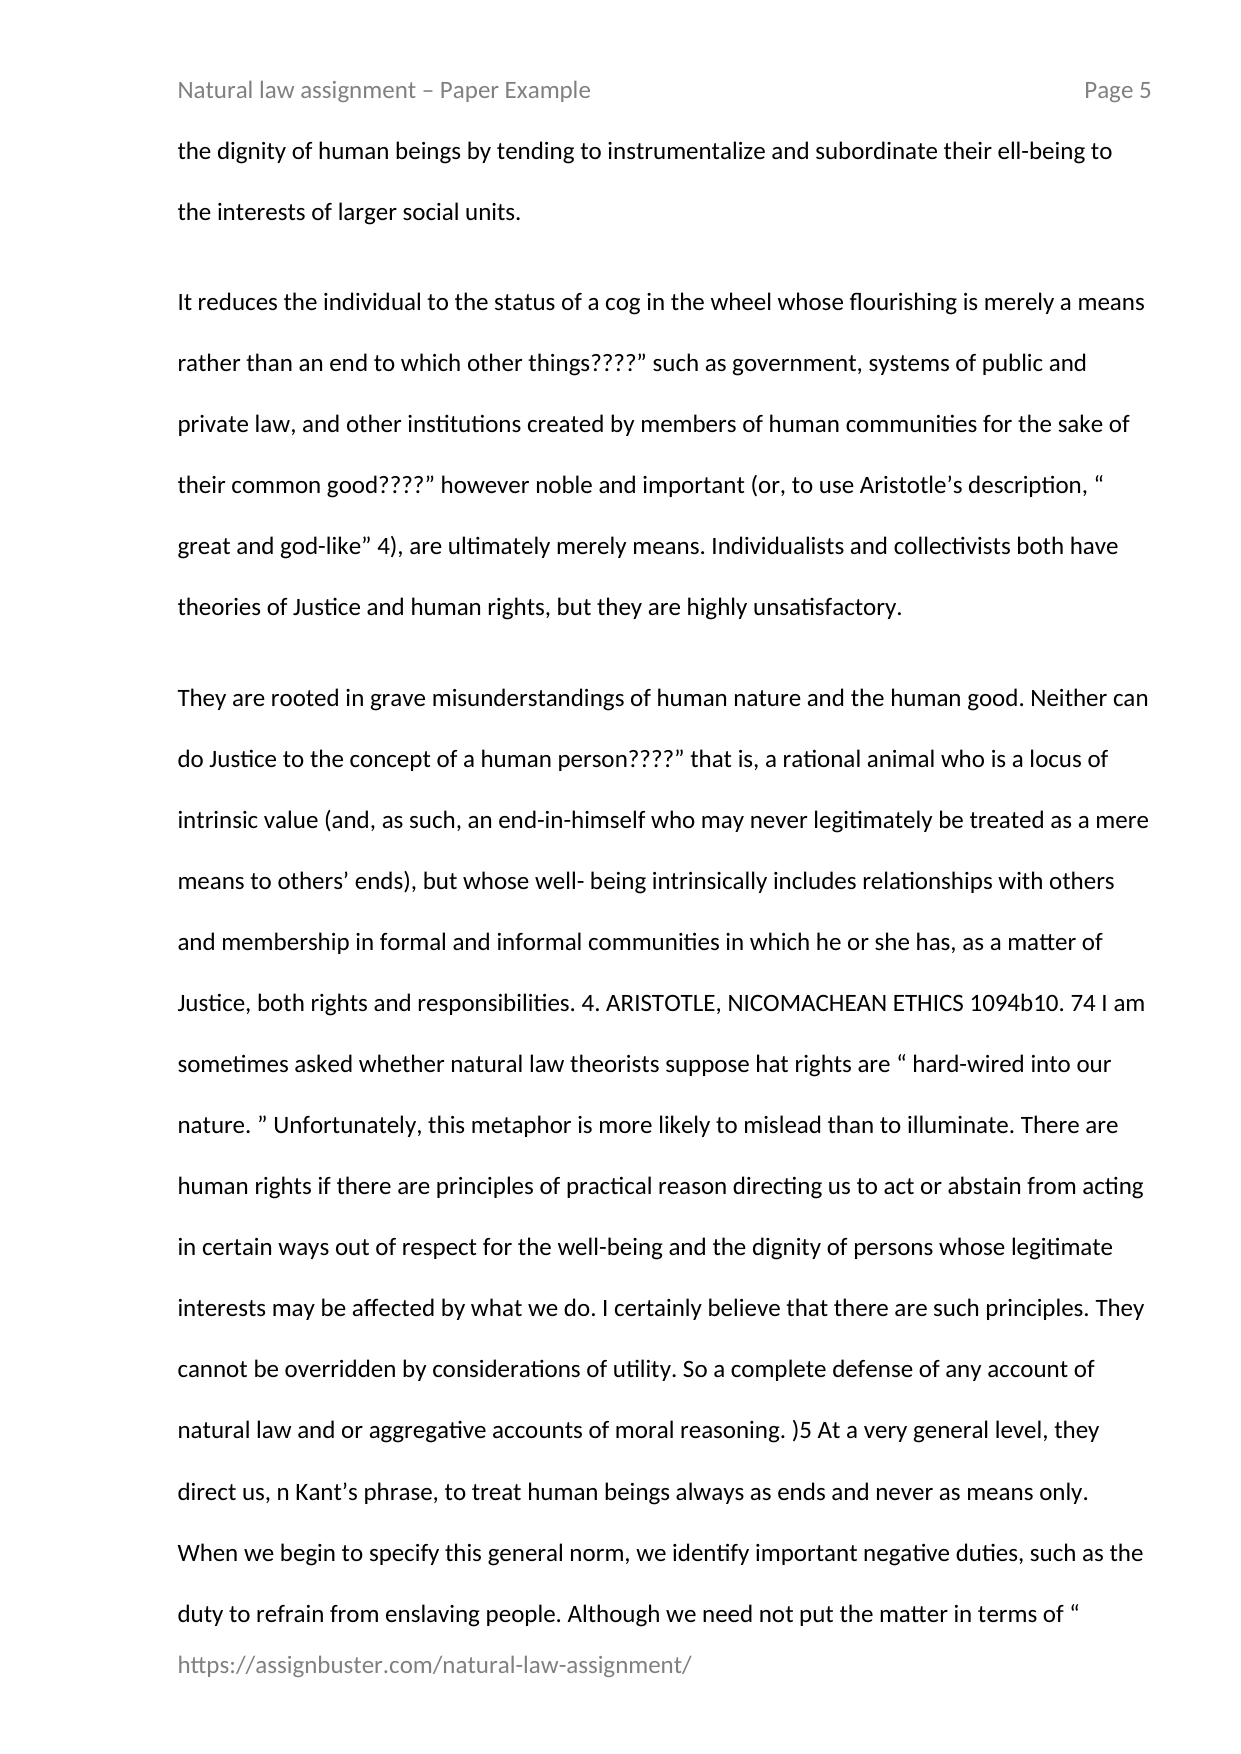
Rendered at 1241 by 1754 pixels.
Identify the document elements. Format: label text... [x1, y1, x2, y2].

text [177, 135, 1152, 226]
text It reduces the individual to the status of a cog in the wheel whose flourishing is merely a means rather than an end to which other things????” such as government, systems of public and private law, and other institutions created by members of human communities for the sake of their common good????” however noble and important (or, to use Aristotle’s description, “ great and god-like” 4), are ultimately merely means. Individualists and collectivists both have theories of Justice and human rights, but they are highly unsatisfactory. [177, 286, 1152, 622]
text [177, 682, 1152, 1628]
